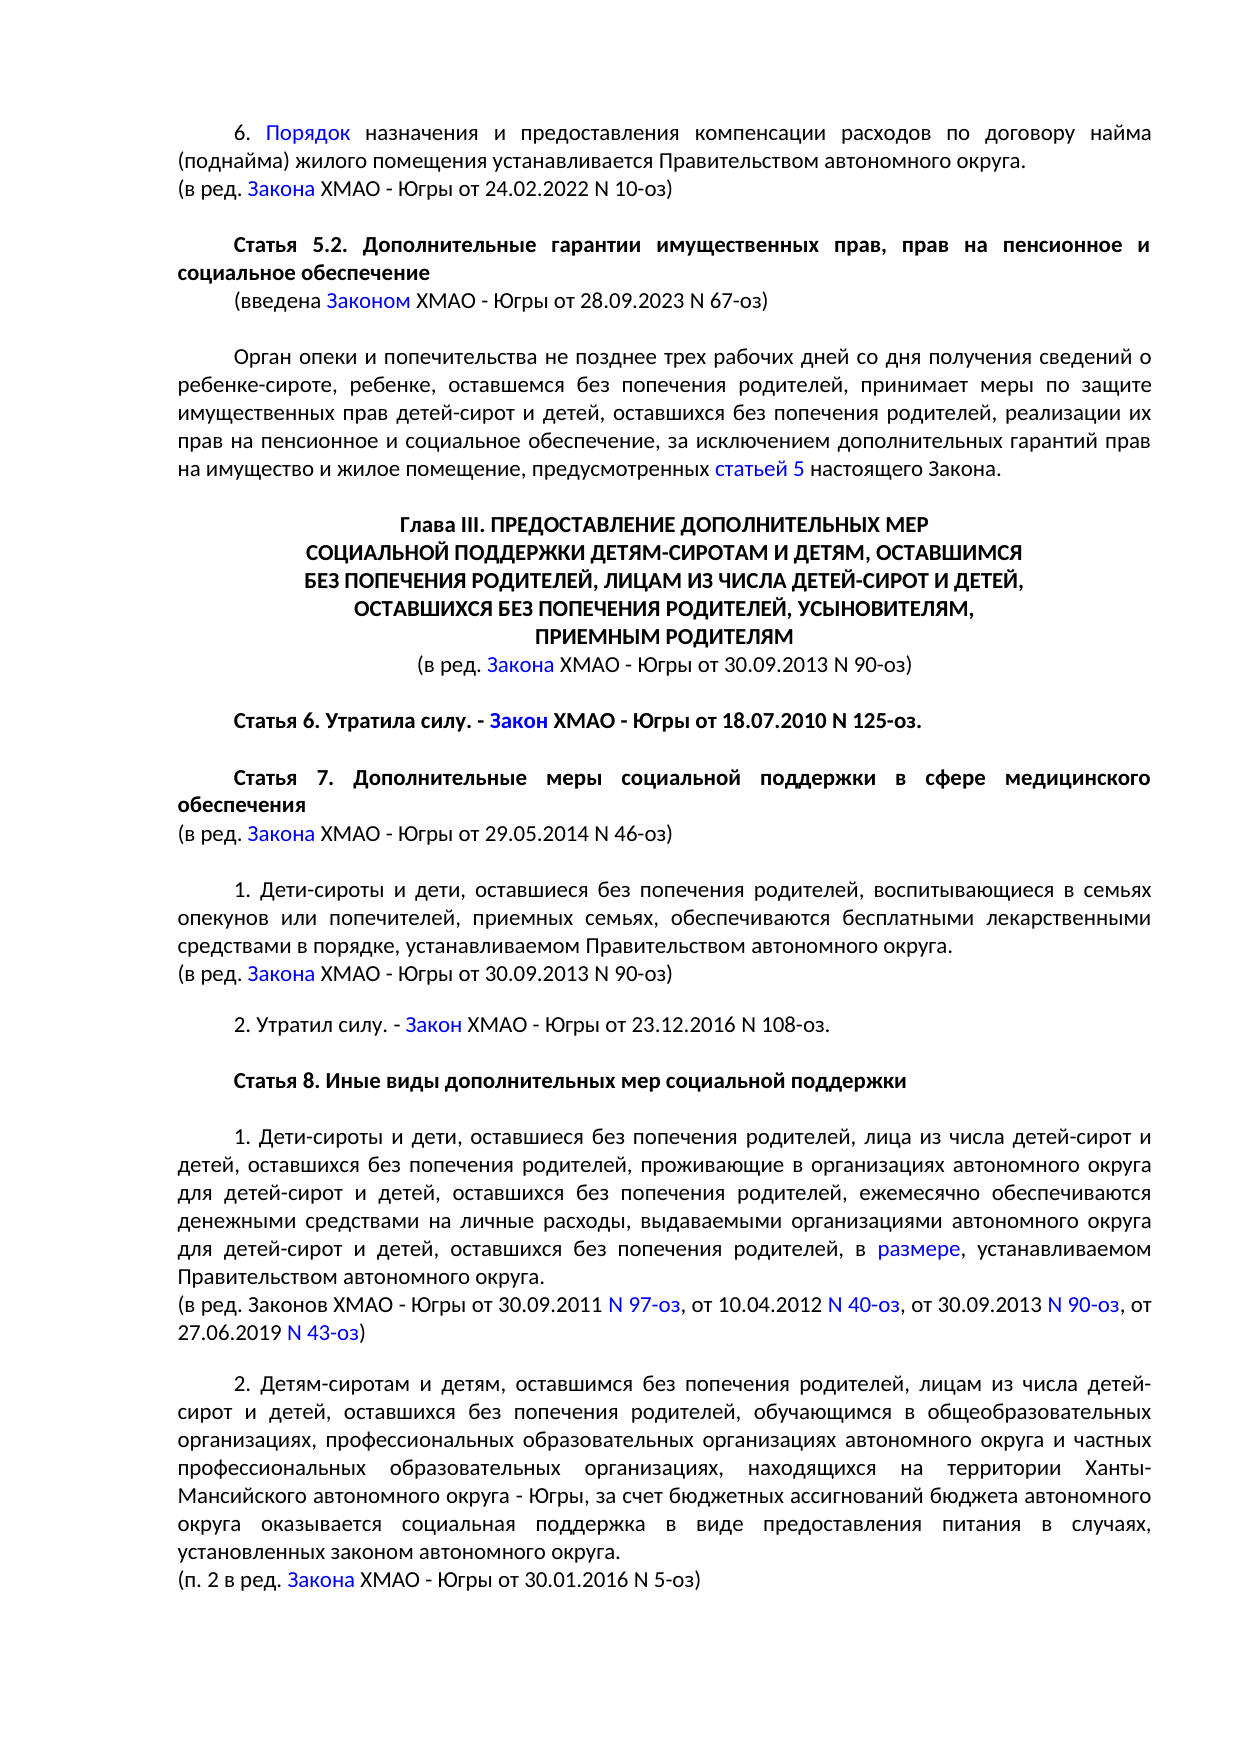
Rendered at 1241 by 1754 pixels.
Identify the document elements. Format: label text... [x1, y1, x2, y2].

title Статья 8. Иные виды дополнительных мер социальной поддержки [177, 1066, 1152, 1094]
title Статья 5.2. Дополнительные гарантии имущественных прав, прав на пенсионное и социальное обеспечение [177, 230, 1152, 286]
title ПРИЕМНЫМ РОДИТЕЛЯМ [177, 622, 1152, 651]
title Статья 6. Утратила силу. - Закон ХМАО - Югры от 18.07.2010 N 125-оз. [177, 707, 1152, 734]
text (в ред. Закона ХМАО - Югры от 24.02.2022 N 10-оз) [177, 174, 1152, 202]
text 6. Порядок назначения и предоставления компенсации расходов по договору найма (поднайма) жилого помещения устанавливается Правительством автономного округа. [177, 118, 1152, 174]
text (введена Законом ХМАО - Югры от 28.09.2023 N 67-оз) [177, 286, 1152, 314]
text (в ред. Закона ХМАО - Югры от 30.09.2013 N 90-оз) [177, 651, 1152, 678]
text (в ред. Законов ХМАО - Югры от 30.09.2011 N 97-оз, от 10.04.2012 N 40-оз, от 30.09.2013 N 90-оз, от 27.06.2019 N 43-оз) [177, 1290, 1152, 1346]
text 1. Дети-сироты и дети, оставшиеся без попечения родителей, воспитывающиеся в семьях опекунов или попечителей, приемных семьях, обеспечиваются бесплатными лекарственными средствами в порядке, устанавливаемом Правительством автономного округа. [177, 875, 1152, 959]
text Орган опеки и попечительства не позднее трех рабочих дней со дня получения сведений о ребенке-сироте, ребенке, оставшемся без попечения родителей, принимает меры по защите имущественных прав детей-сирот и детей, оставшихся без попечения родителей, реализации их прав на пенсионное и социальное обеспечение, за исключением дополнительных гарантий прав на имущество и жилое помещение, предусмотренных статьей 5 настоящего Закона. [177, 342, 1152, 482]
title БЕЗ ПОПЕЧЕНИЯ РОДИТЕЛЕЙ, ЛИЦАМ ИЗ ЧИСЛА ДЕТЕЙ-СИРОТ И ДЕТЕЙ, [177, 566, 1152, 594]
title Глава III. ПРЕДОСТАВЛЕНИЕ ДОПОЛНИТЕЛЬНЫХ МЕР [177, 510, 1152, 538]
text 1. Дети-сироты и дети, оставшиеся без попечения родителей, лица из числа детей-сирот и детей, оставшихся без попечения родителей, проживающие в организациях автономного округа для детей-сирот и детей, оставшихся без попечения родителей, ежемесячно обеспечиваются денежными средствами на личные расходы, выдаваемыми организациями автономного округа для детей-сирот и детей, оставшихся без попечения родителей, в размере, устанавливаемом Правительством автономного округа. [177, 1122, 1152, 1290]
title СОЦИАЛЬНОЙ ПОДДЕРЖКИ ДЕТЯМ-СИРОТАМ И ДЕТЯМ, ОСТАВШИМСЯ [177, 538, 1152, 566]
text (п. 2 в ред. Закона ХМАО - Югры от 30.01.2016 N 5-оз) [177, 1565, 1152, 1593]
text 2. Детям-сиротам и детям, оставшимся без попечения родителей, лицам из числа детей-сирот и детей, оставшихся без попечения родителей, обучающимся в общеобразовательных организациях, профессиональных образовательных организациях автономного округа и частных профессиональных образовательных организациях, находящихся на территории Ханты-Мансийского автономного округа - Югры, за счет бюджетных ассигнований бюджета автономного округа оказывается социальная поддержка в виде предоставления питания в случаях, установленных законом автономного округа. [177, 1369, 1152, 1565]
title Статья 7. Дополнительные меры социальной поддержки в сфере медицинского обеспечения [177, 763, 1152, 819]
text (в ред. Закона ХМАО - Югры от 30.09.2013 N 90-оз) [177, 959, 1152, 987]
text (в ред. Закона ХМАО - Югры от 29.05.2014 N 46-оз) [177, 819, 1152, 847]
title ОСТАВШИХСЯ БЕЗ ПОПЕЧЕНИЯ РОДИТЕЛЕЙ, УСЫНОВИТЕЛЯМ, [177, 594, 1152, 622]
text 2. Утратил силу. - Закон ХМАО - Югры от 23.12.2016 N 108-оз. [177, 1010, 1152, 1038]
